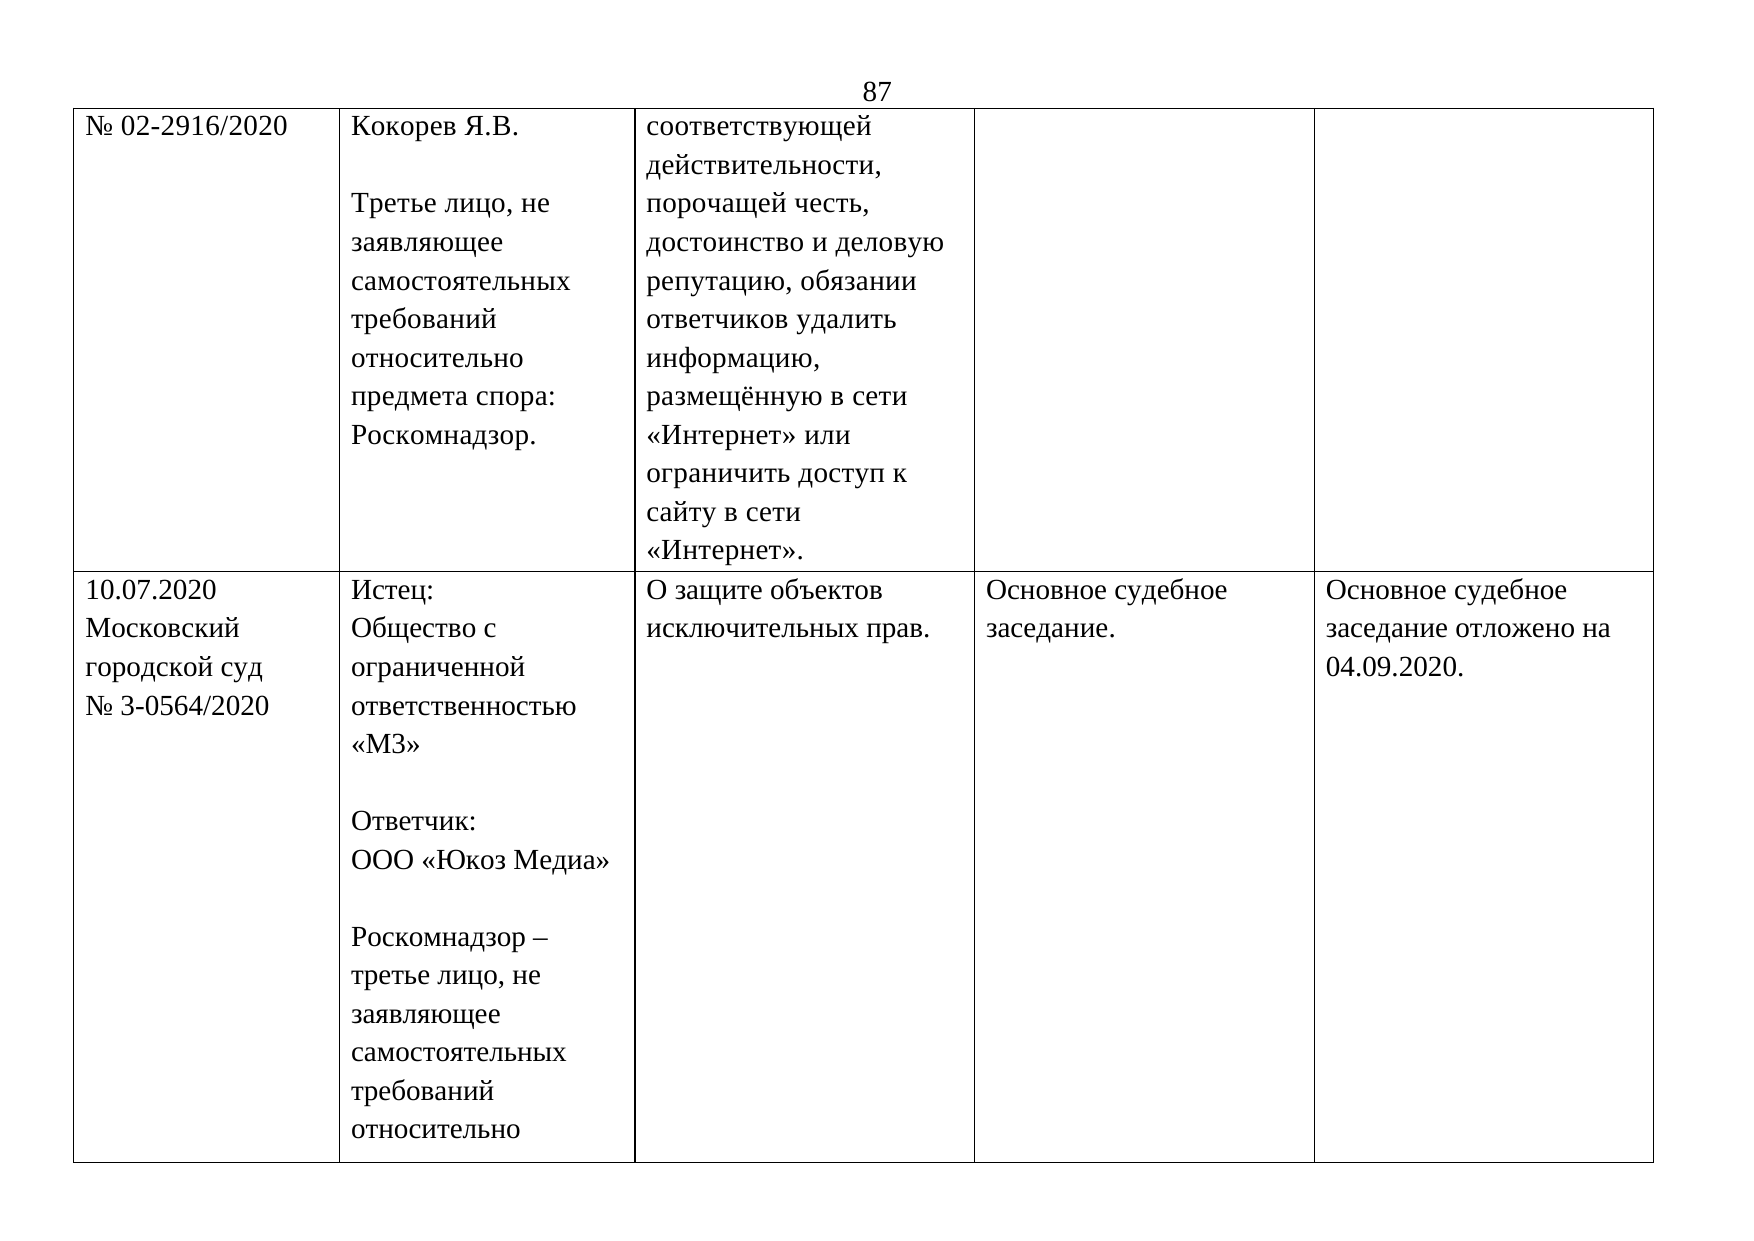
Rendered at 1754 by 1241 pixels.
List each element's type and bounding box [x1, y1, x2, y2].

table_cell [1315, 572, 1653, 1162]
table_cell [975, 572, 1314, 1162]
table_cell [975, 109, 1314, 571]
table_cell [636, 572, 974, 1162]
table_cell [1315, 109, 1653, 571]
table_cell [636, 109, 974, 571]
table_cell [340, 109, 634, 571]
table_cell [74, 572, 339, 1162]
table_cell [340, 572, 634, 1162]
table_cell [74, 109, 339, 571]
